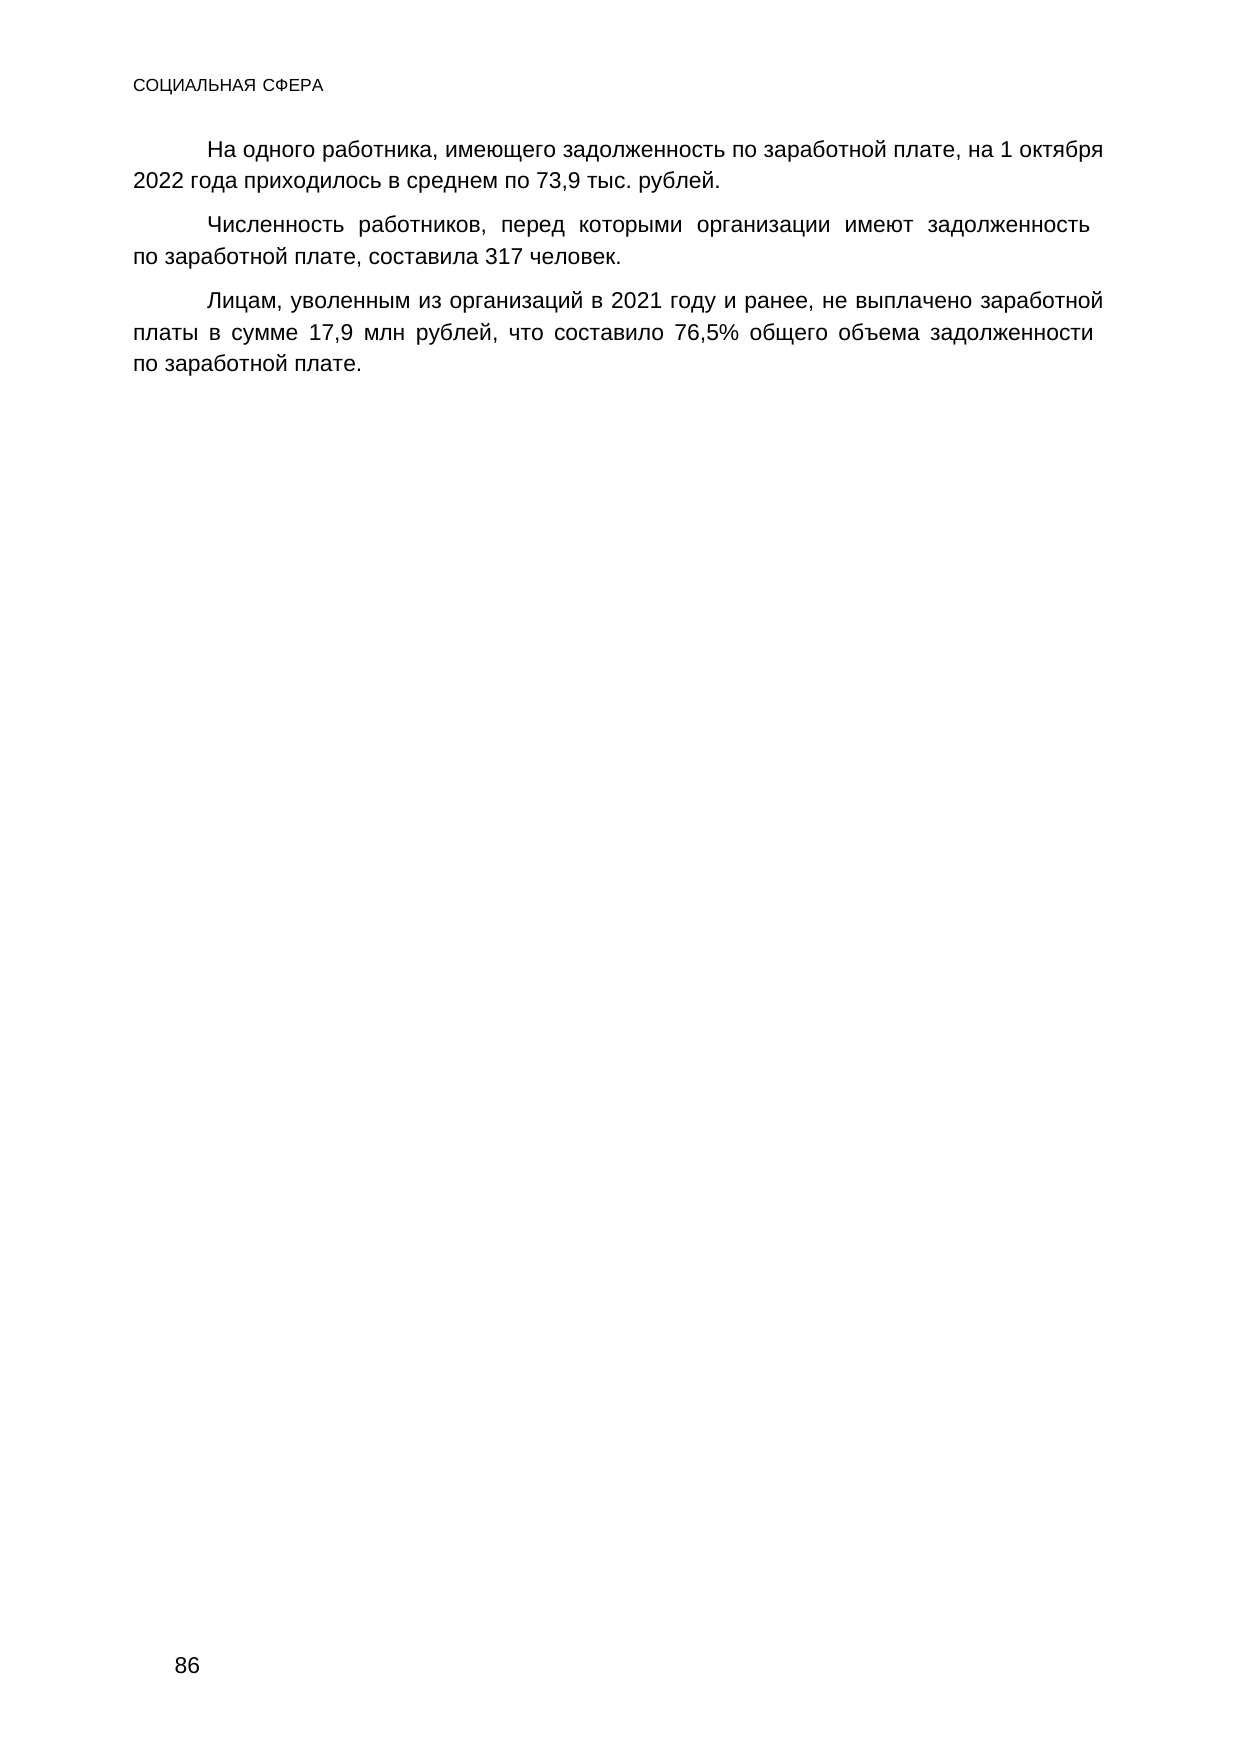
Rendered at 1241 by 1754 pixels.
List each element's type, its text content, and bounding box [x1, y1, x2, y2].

text Численность работников, перед которыми организации имеют задолженность по заработной плате, составила 317 человек. [133, 211, 1104, 269]
text На одного работника, имеющего задолженность по заработной плате, на 1 октября 2022 года приходилось в среднем по 73,9 тыс. рублей. [133, 136, 1104, 194]
text Лицам, уволенным из организаций в 2021 году и ранее, не выплачено заработной платы в сумме 17,9 млн рублей, что составило 76,5% общего объема задолженности по заработной плате. [133, 287, 1104, 377]
